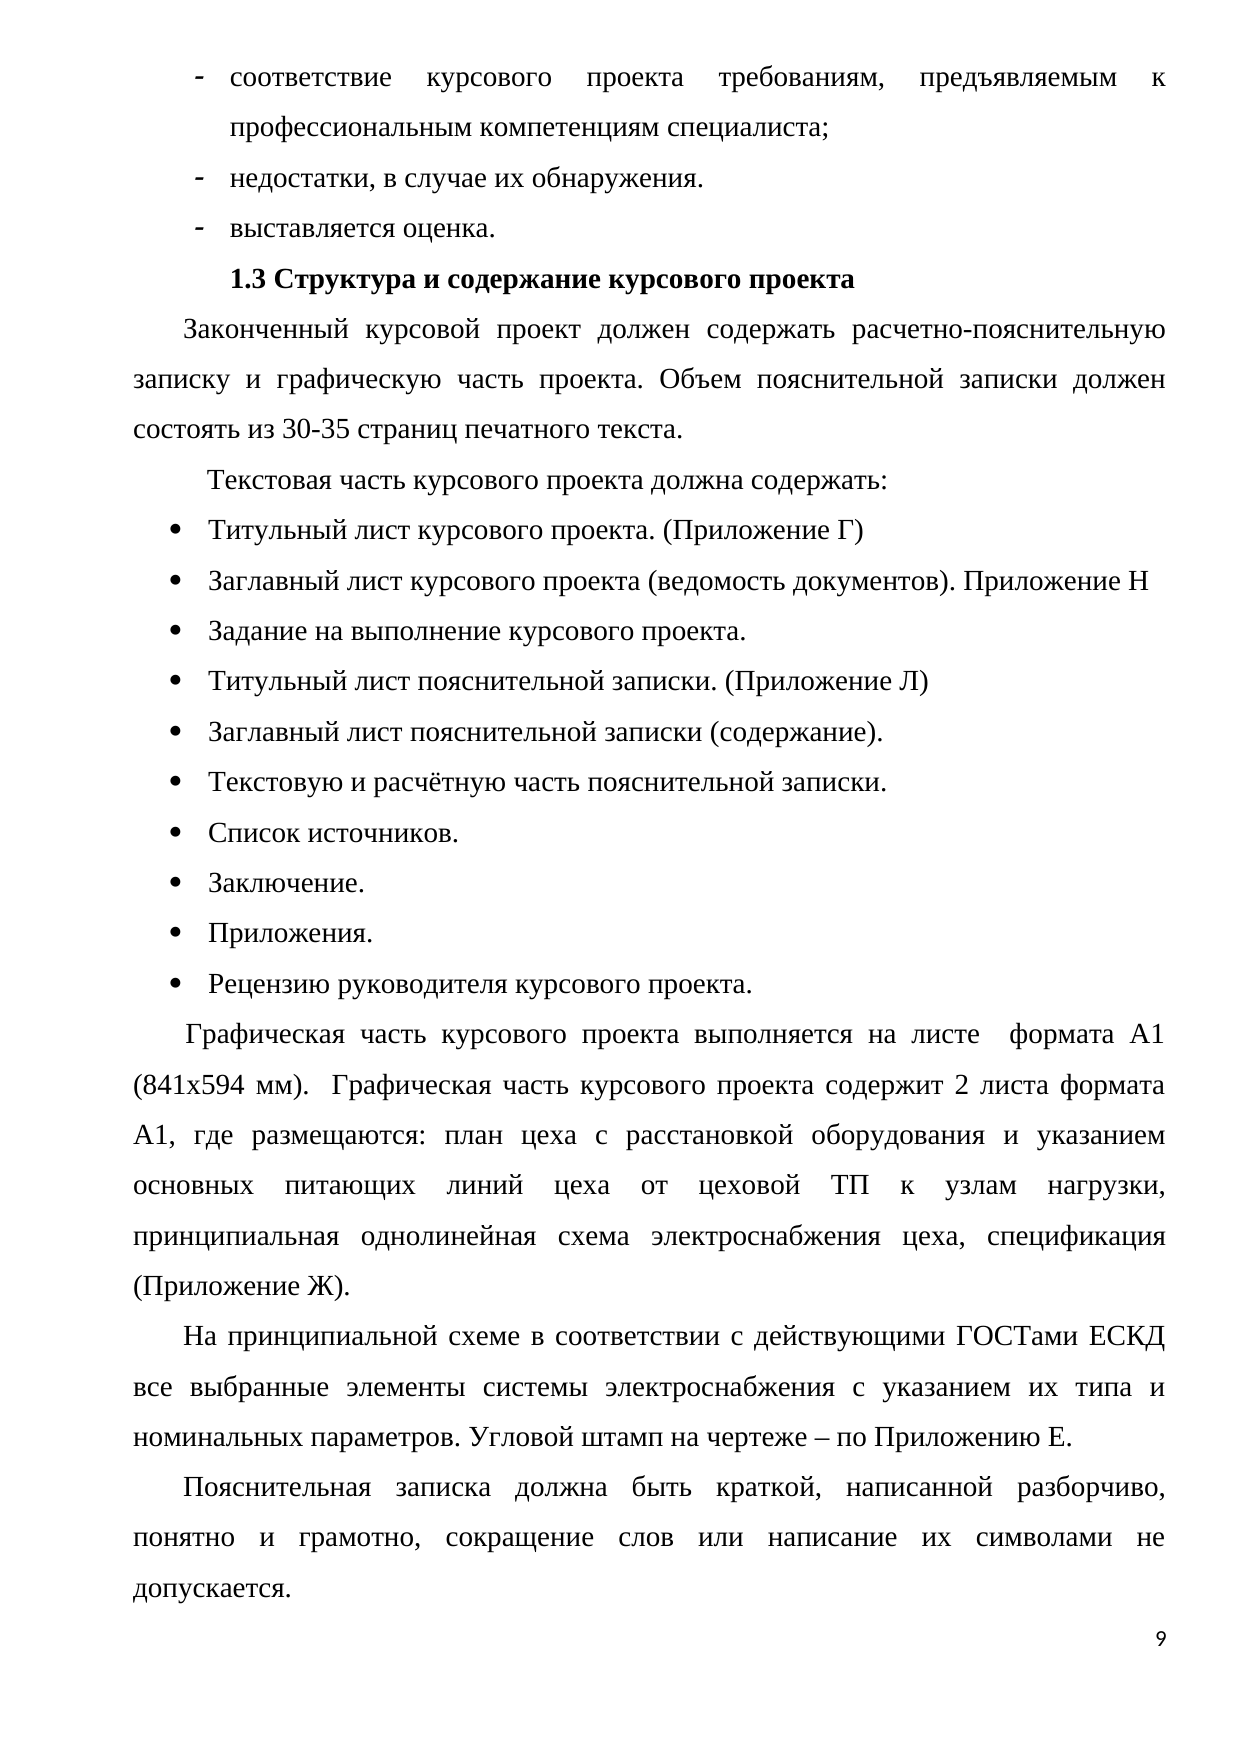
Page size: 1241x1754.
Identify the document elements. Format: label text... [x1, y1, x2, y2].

list Титульный лист курсового проекта. (Приложение Г) [170, 512, 1167, 546]
list выставляется оценка. [192, 210, 1167, 244]
text На принципиальной схеме в соответствии с действующими ГОСТами ЕСКД все выбранные элементы системы электроснабжения с указанием их типа и номинальных параметров. Угловой штамп на чертеже – по Приложению Е. [133, 1318, 1167, 1452]
text Графическая часть курсового проекта выполняется на листе формата А1 (841х594 мм). Графическая часть курсового проекта содержит 2 листа формата А1, где размещаются: план цеха с расстановкой оборудования и указанием основных питающих линий цеха от цеховой ТП к узлам нагрузки, принципиальная однолинейная схема электроснабжения цеха, спецификация (Приложение Ж). [133, 1016, 1167, 1302]
list Заключение. [170, 865, 1167, 899]
text Текстовая часть курсового проекта должна содержать: [133, 462, 1167, 496]
text 1.3 Структура и содержание курсового проекта [229, 261, 1167, 294]
list соответствие курсового проекта требованиям, предъявляемым к профессиональным компетенциям специалиста; [192, 59, 1167, 143]
list недостатки, в случае их обнаружения. [192, 160, 1167, 193]
list Список источников. [170, 815, 1167, 848]
text Пояснительная записка должна быть краткой, написанной разборчиво, понятно и грамотно, сокращение слов или написание их символами не допускается. [133, 1469, 1167, 1603]
text Законченный курсовой проект должен содержать расчетно-пояснительную записку и графическую часть проекта. Объем пояснительной записки должен состоять из 30-35 страниц печатного текста. [133, 311, 1167, 445]
list Текстовую и расчётную часть пояснительной записки. [170, 764, 1167, 798]
list Рецензию руководителя курсового проекта. [170, 966, 1167, 1000]
list Заглавный лист пояснительной записки (содержание). [170, 714, 1167, 748]
list Задание на выполнение курсового проекта. [170, 613, 1167, 647]
list Заглавный лист курсового проекта (ведомость документов). Приложение Н [170, 563, 1167, 596]
list Приложения. [170, 916, 1167, 949]
list Титульный лист пояснительной записки. (Приложение Л) [170, 663, 1167, 697]
